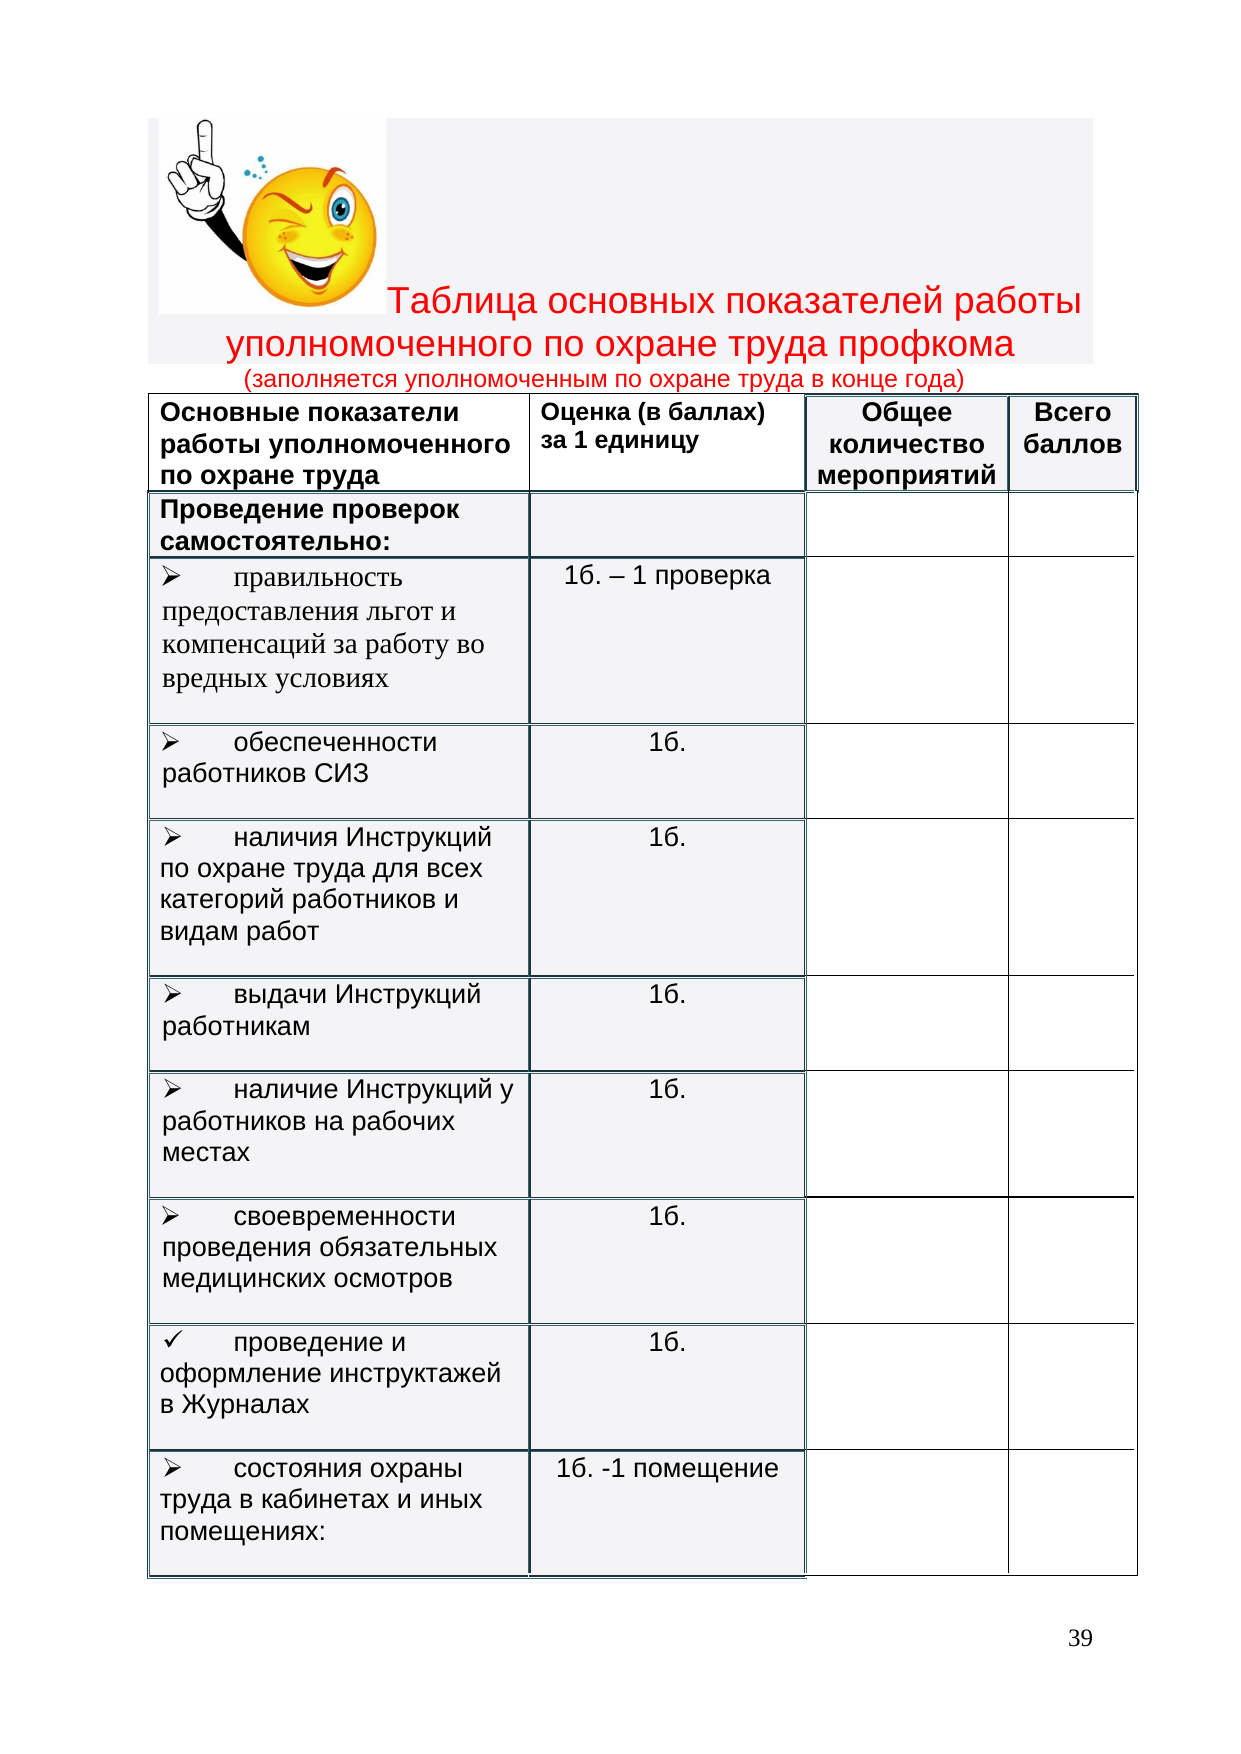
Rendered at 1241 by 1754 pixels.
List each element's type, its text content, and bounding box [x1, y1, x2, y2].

table_cell [807, 976, 1008, 1070]
table_header Основные показатели работы уполномоченного по охране труда [149, 394, 529, 490]
table_cell Проведение проверок самостоятельно: [150, 494, 528, 556]
text (заполняется уполномоченным по охране труда в конце года) [148, 364, 1093, 393]
picture [158, 118, 387, 314]
table_cell [1009, 723, 1137, 818]
table_cell 1б. [531, 1074, 804, 1196]
table_cell выдачи Инструкций работникам [150, 979, 528, 1070]
table_cell [807, 1071, 1008, 1196]
table_cell своевременности проведения обязательных медицинских осмотров [150, 1200, 528, 1323]
text Таблица основных показателей работы уполномоченного по охране труда профкома [148, 118, 1093, 364]
table_cell [807, 557, 1008, 723]
table_cell [1009, 1323, 1137, 1449]
table_header Оценка (в баллах) за 1 единицу [530, 394, 804, 490]
table_cell наличия Инструкций по охране труда для всех категорий работников и видам работ [150, 821, 528, 975]
table_cell 1б. [531, 821, 804, 975]
table_cell [1009, 490, 1137, 556]
table_cell 1б. – 1 проверка [531, 559, 804, 723]
table_cell правильность предоставления льгот и компенсаций за работу во вредных условиях [150, 559, 528, 723]
table_cell [1009, 975, 1137, 1070]
table_cell 1б. -1 помещение [529, 1452, 805, 1575]
table_header Общее количество мероприятий [807, 397, 1007, 490]
table_cell [531, 494, 804, 556]
table_cell [805, 1450, 1008, 1575]
table_cell [807, 1324, 1008, 1449]
table_cell [1008, 1449, 1137, 1575]
table_cell 1б. [531, 726, 804, 818]
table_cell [150, 1452, 529, 1575]
table_cell 1б. [531, 979, 804, 1070]
table_cell проведение и оформление инструктажей в Журналах [150, 1326, 528, 1449]
table_cell [1009, 1070, 1137, 1196]
table_cell [1009, 556, 1137, 723]
table_cell [807, 819, 1008, 975]
table_cell [807, 493, 1008, 556]
table_cell [1009, 1196, 1137, 1323]
table_cell [807, 1198, 1008, 1323]
table_cell обеспеченности работников СИЗ [150, 726, 528, 818]
table_cell наличие Инструкций у работников на рабочих местах [150, 1074, 528, 1196]
table_cell [1009, 818, 1137, 975]
table_header Всего баллов [1010, 397, 1135, 490]
table_cell [807, 724, 1008, 818]
table_cell 1б. [531, 1200, 804, 1323]
table_cell 1б. [531, 1326, 804, 1449]
